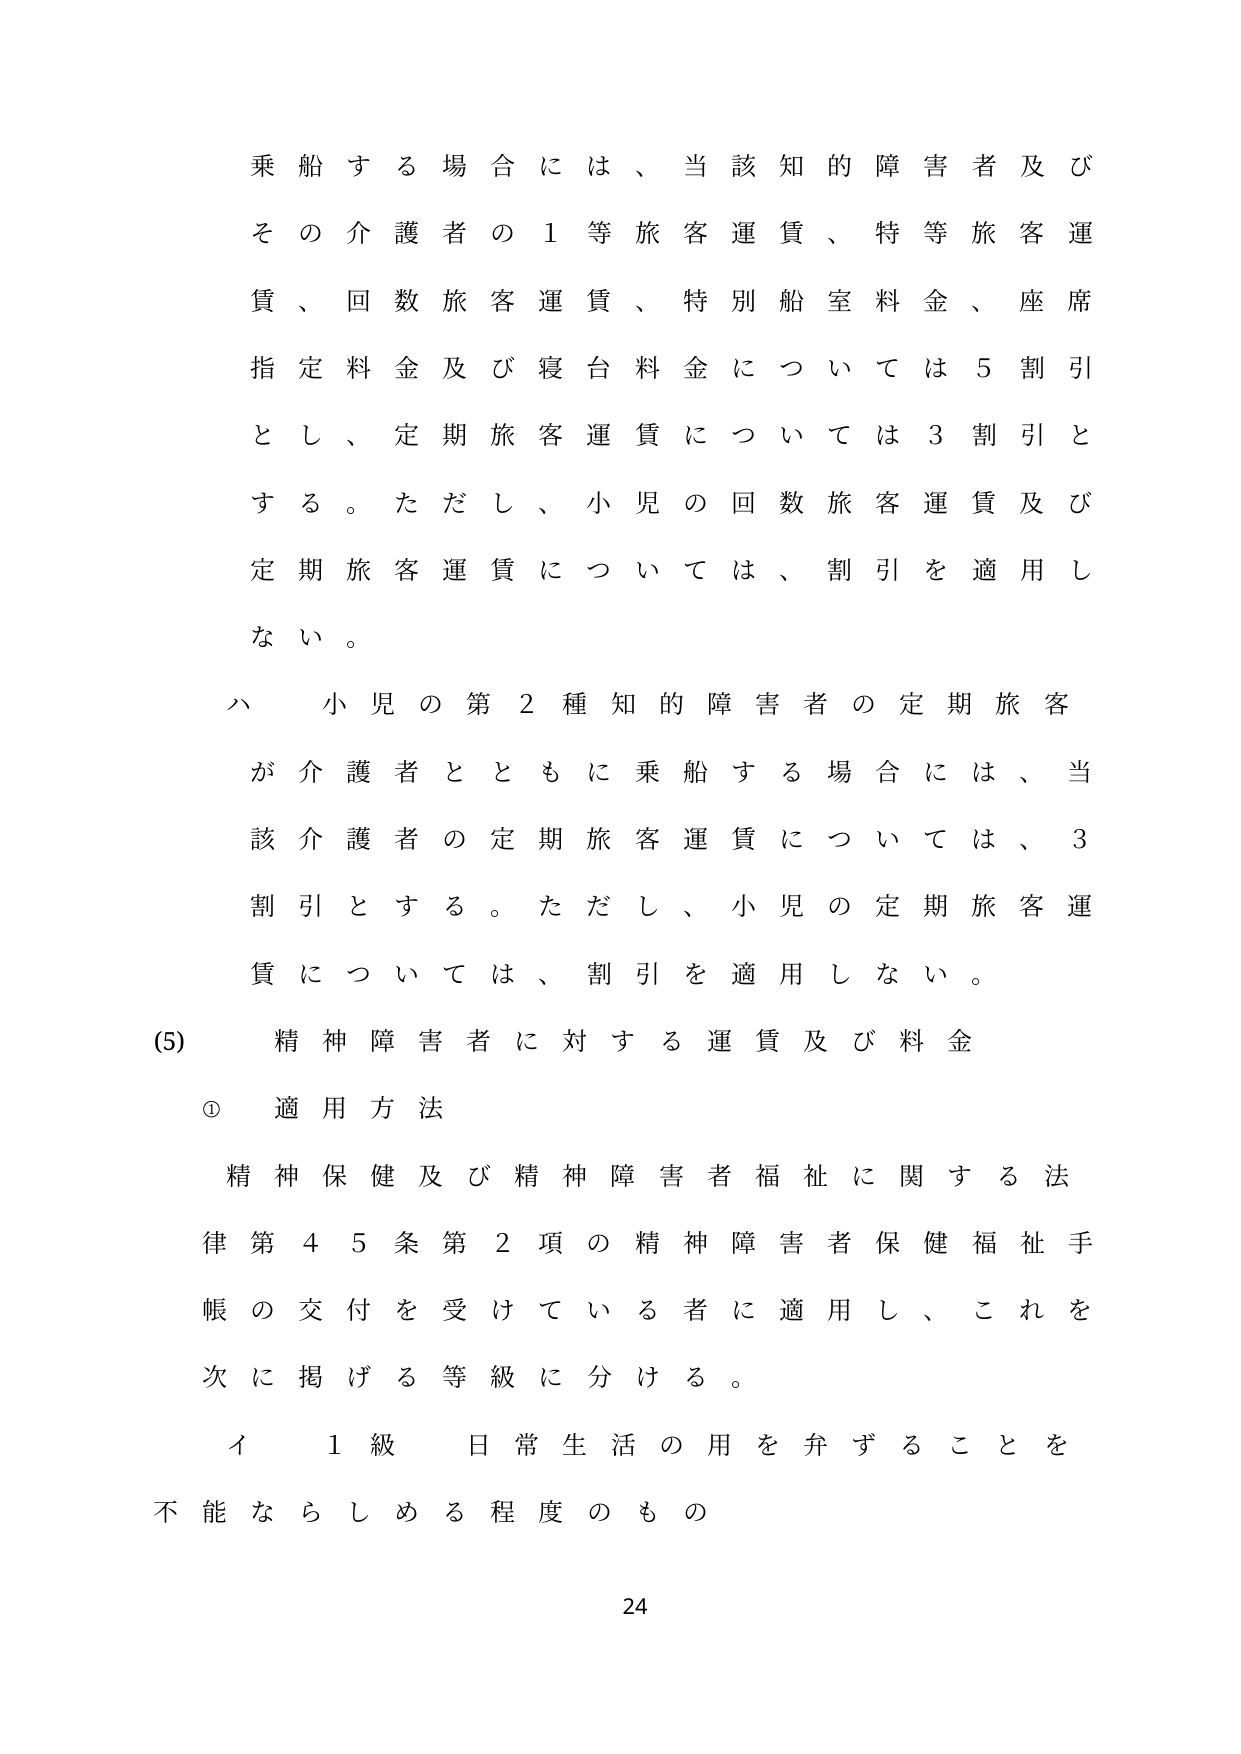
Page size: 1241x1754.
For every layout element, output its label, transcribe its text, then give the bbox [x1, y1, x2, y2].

text ① 適用方法 [154, 1073, 1116, 1141]
text イ １級 日常生活の用を弁ずることを不能ならしめる程度のもの [154, 1410, 1116, 1544]
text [217, 131, 1116, 669]
text 精神保健及び精神障害者福祉に関する法律第４５条第２項の精神障害者保健福祉手帳の交付を受けている者に適用し、これを次に掲げる等級に分ける。 [196, 1141, 1116, 1410]
text (5) 精神障害者に対する運賃及び料金 [154, 1006, 1116, 1073]
text ハ 小児の第２種知的障害者の定期旅客が介護者とともに乗船する場合には、当該介護者の定期旅客運賃については、３割引とする。ただし、小児の定期旅客運賃については、割引を適用しない。 [217, 669, 1116, 1006]
